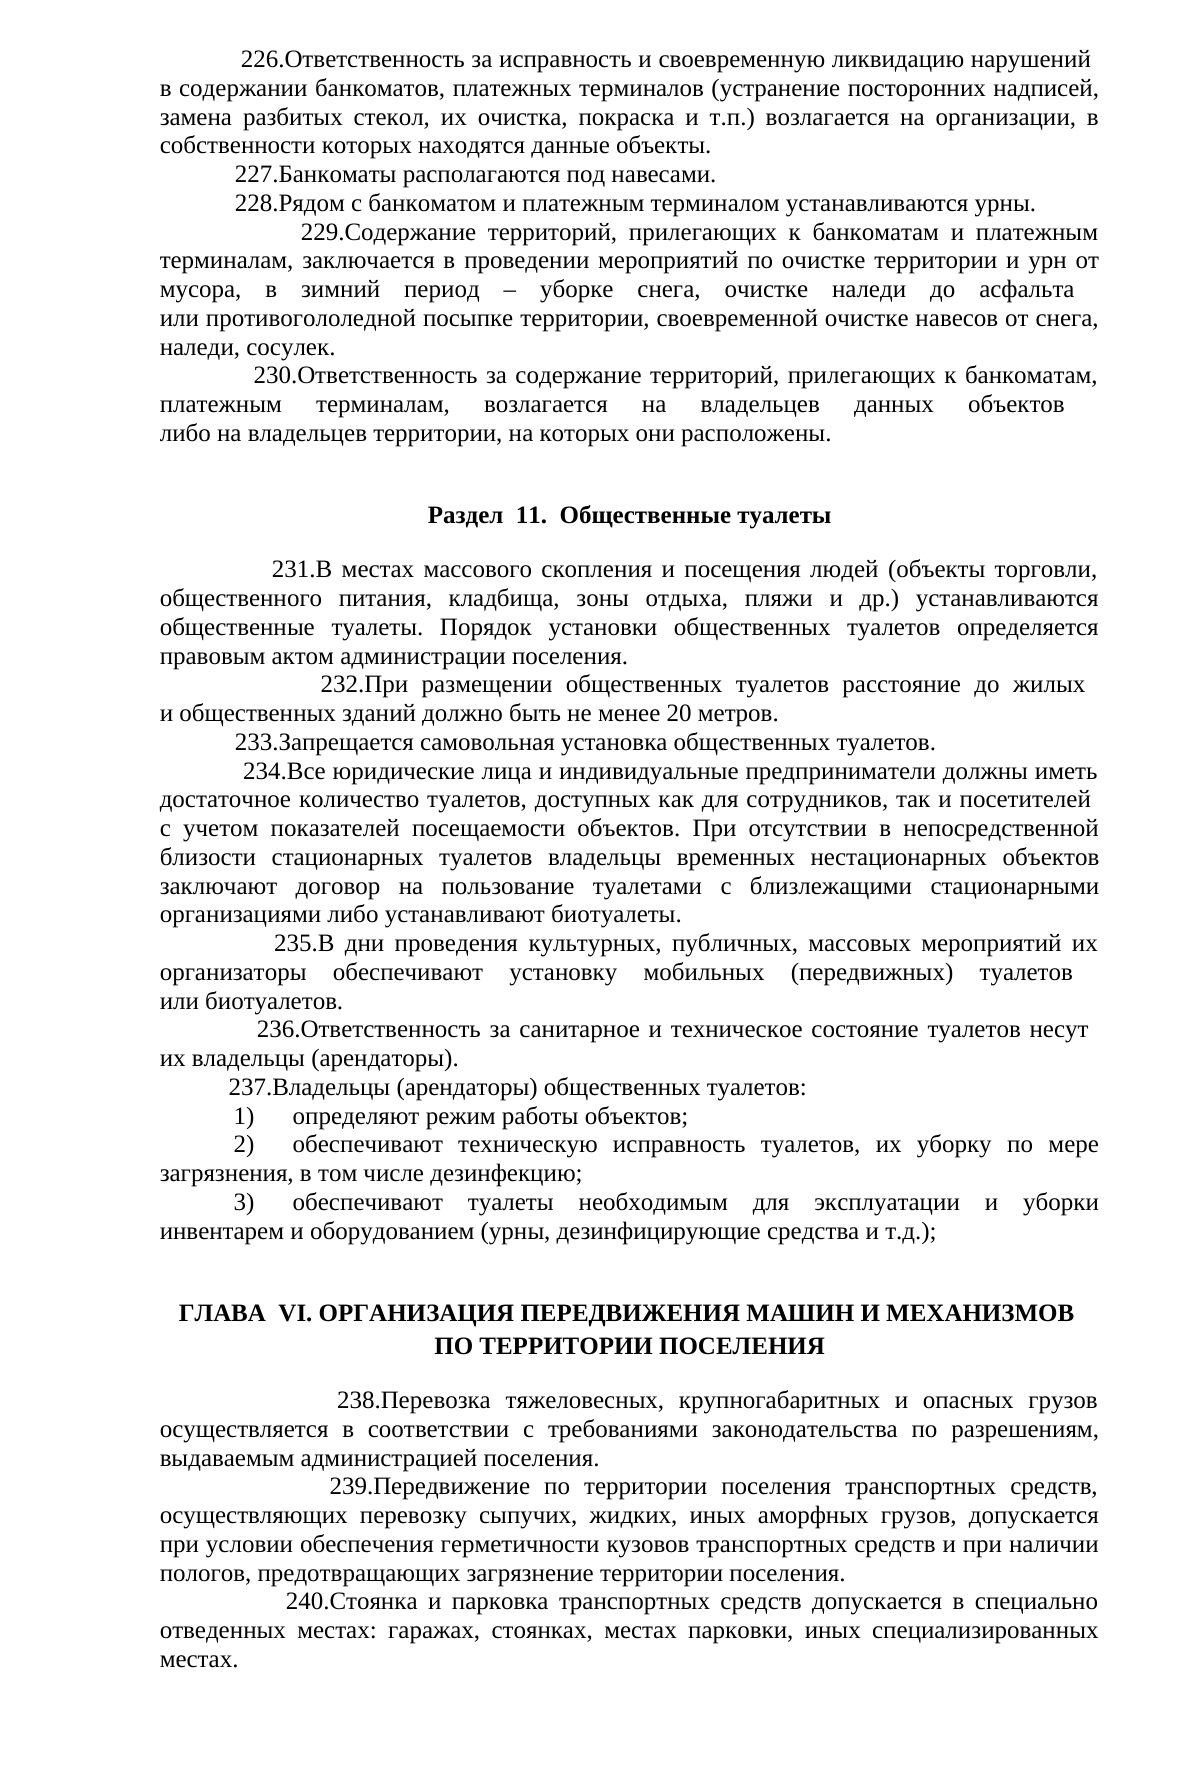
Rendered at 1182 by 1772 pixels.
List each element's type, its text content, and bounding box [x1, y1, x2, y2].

text 240.Стоянка и парковка транспортных средств допускается в специально отведенных местах: гаражах, стоянках, местах парковки, иных специализированных местах. [159, 1586, 1100, 1673]
text 236.Ответственность за санитарное и техническое состояние туалетов несут их владельцы (арендаторы). [159, 1014, 1100, 1072]
text глава VI. Организация передвижения машин и механизмов по территории ПОселения [159, 1298, 1100, 1360]
text 239.Передвижение по территории поселения транспортных средств, осуществляющих перевозку сыпучих, жидких, иных аморфных грузов, допускается при условии обеспечения герметичности кузовов транспортных средств и при наличии пологов, предотвращающих загрязнение территории поселения. [159, 1471, 1100, 1586]
text Раздел 11. Общественные туалеты [159, 501, 1100, 529]
text 226.Ответственность за исправность и своевременную ликвидацию нарушений в содержании банкоматов, платежных терминалов (устранение посторонних надписей, замена разбитых стекол, их очистка, покраска и т.п.) возлагается на организации, в собственности которых находятся данные объекты. [159, 44, 1100, 159]
text 229.Содержание территорий, прилегающих к банкоматам и платежным терминалам, заключается в проведении мероприятий по очистке территории и урн от мусора, в зимний период – уборке снега, очистке наледи до асфальта или противогололедной посыпке территории, своевременной очистке навесов от снега, наледи, сосулек. [159, 217, 1100, 361]
list обеспечивают техническую исправность туалетов, их уборку по мере загрязнения, в том числе дезинфекцию; [159, 1129, 1100, 1187]
text 231.В местах массового скопления и посещения людей (объекты торговли, общественного питания, кладбища, зоны отдыха, пляжи и др.) устанавливаются общественные туалеты. Порядок установки общественных туалетов определяется правовым актом администрации поселения. [159, 554, 1100, 669]
text 233.Запрещается самовольная установка общественных туалетов. [159, 727, 1100, 756]
text 235.В дни проведения культурных, публичных, массовых мероприятий их организаторы обеспечивают установку мобильных (передвижных) туалетов или биотуалетов. [159, 928, 1100, 1014]
list обеспечивают туалеты необходимым для эксплуатации и уборки инвентарем и оборудованием (урны, дезинфицирующие средства и т.д.); [159, 1187, 1100, 1244]
text 227.Банкоматы располагаются под навесами. [159, 159, 1100, 188]
text 228.Рядом с банкоматом и платежным терминалом устанавливаются урны. [159, 188, 1100, 217]
text 232.При размещении общественных туалетов расстояние до жилых и общественных зданий должно быть не менее 20 метров. [159, 669, 1100, 727]
text 230.Ответственность за содержание территорий, прилегающих к банкоматам, платежным терминалам, возлагается на владельцев данных объектов либо на владельцев территории, на которых они расположены. [159, 361, 1100, 447]
text 238.Перевозка тяжеловесных, крупногабаритных и опасных грузов осуществляется в соответствии с требованиями законодательства по разрешениям, выдаваемым администрацией поселения. [159, 1385, 1100, 1471]
text 237.Владельцы (арендаторы) общественных туалетов: [159, 1072, 1100, 1101]
list определяют режим работы объектов; [159, 1101, 1100, 1129]
text 234.Все юридические лица и индивидуальные предприниматели должны иметь достаточное количество туалетов, доступных как для сотрудников, так и посетителей с учетом показателей посещаемости объектов. При отсутствии в непосредственной близости стационарных туалетов владельцы временных нестационарных объектов заключают договор на пользование туалетами с близлежащими стационарными организациями либо устанавливают биотуалеты. [159, 756, 1100, 928]
